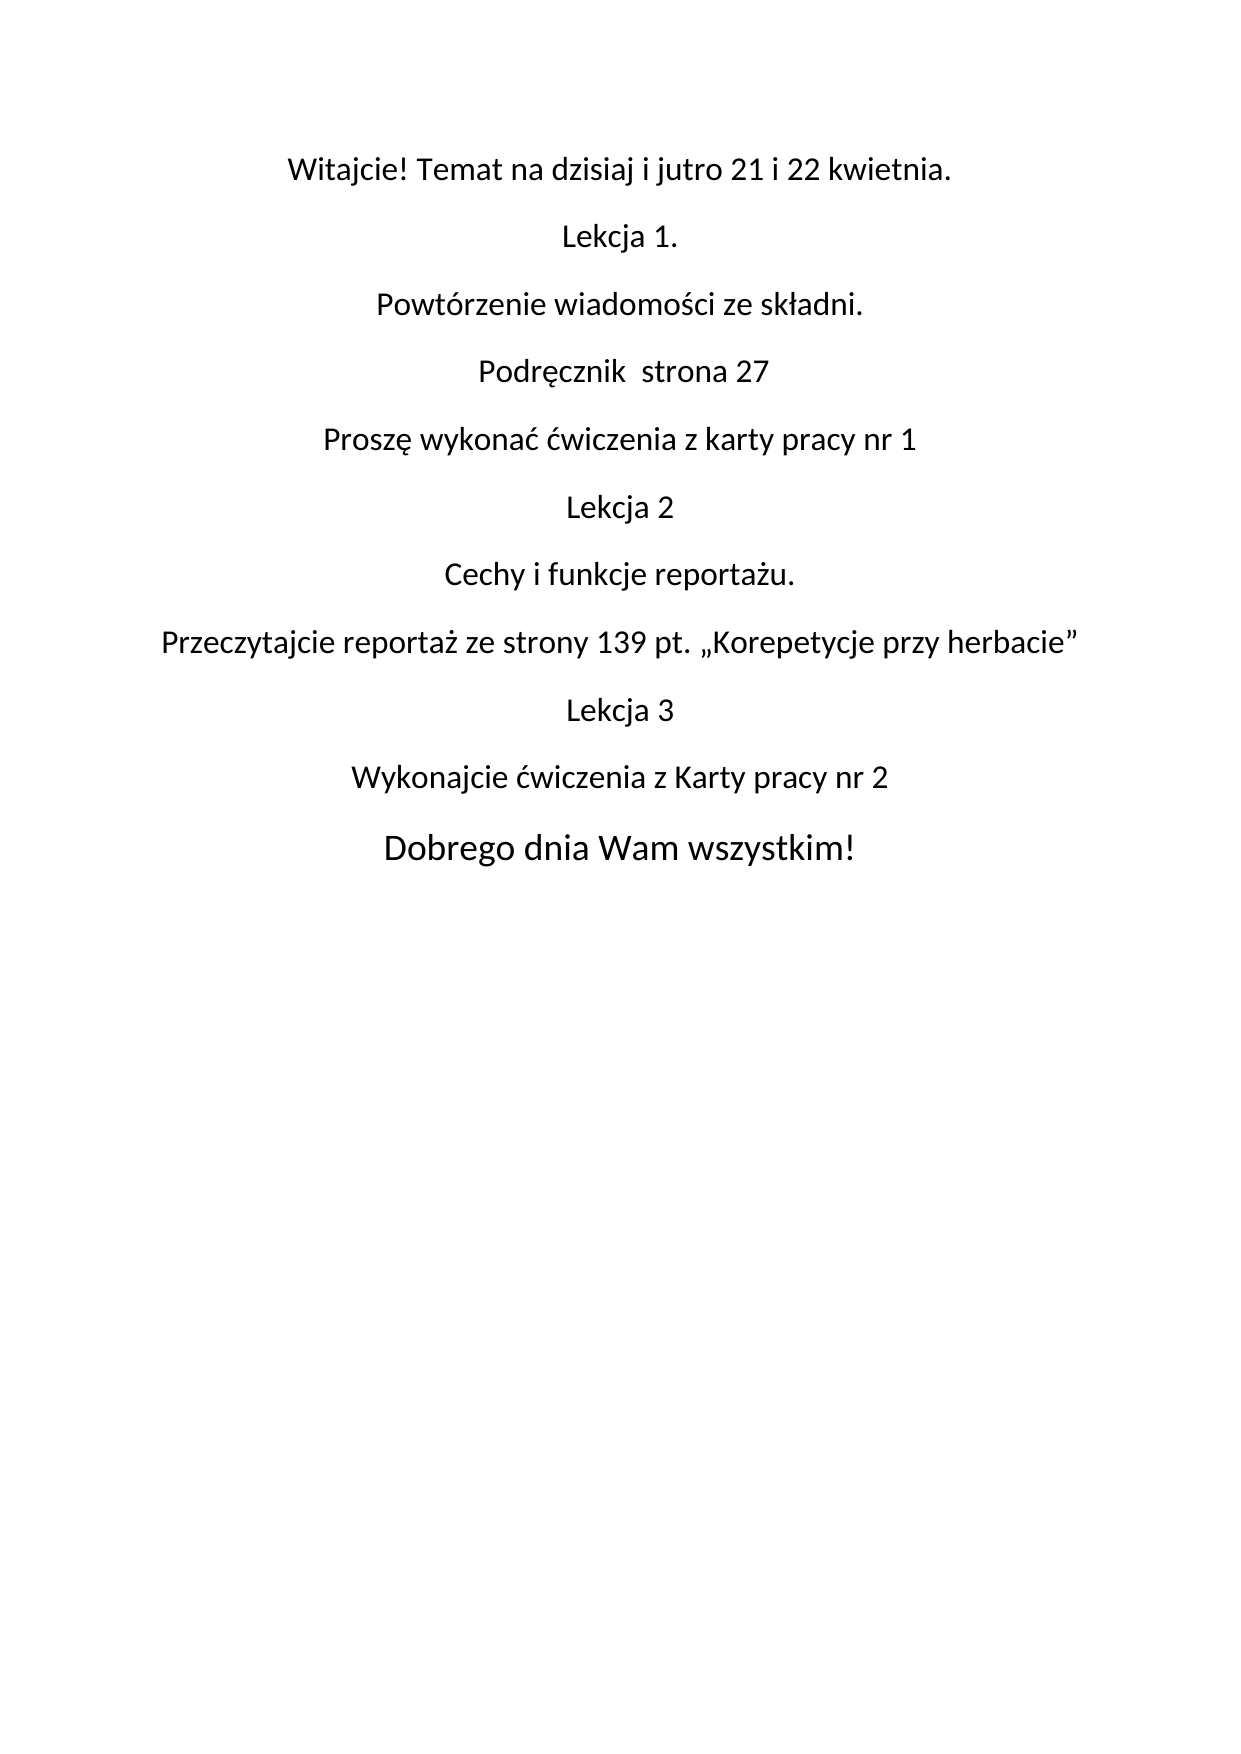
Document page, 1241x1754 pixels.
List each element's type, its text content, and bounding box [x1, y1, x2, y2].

text Przeczytajcie reportaż ze strony 139 pt. „Korepetycje przy herbacie” [148, 621, 1092, 662]
text Wykonajcie ćwiczenia z Karty pracy nr 2 [148, 756, 1092, 797]
text Powtórzenie wiadomości ze składni. [148, 283, 1092, 324]
text Lekcja 1. [148, 215, 1092, 256]
text Cechy i funkcje reportażu. [148, 553, 1092, 594]
text Dobrego dnia Wam wszystkim! [148, 824, 1092, 869]
text Podręcznik strona 27 [148, 351, 1092, 391]
text Witajcie! Temat na dzisiaj i jutro 21 i 22 kwietnia. [148, 148, 1092, 188]
text Lekcja 3 [148, 688, 1092, 729]
text Lekcja 2 [148, 486, 1092, 526]
text Proszę wykonać ćwiczenia z karty pracy nr 1 [148, 418, 1092, 459]
